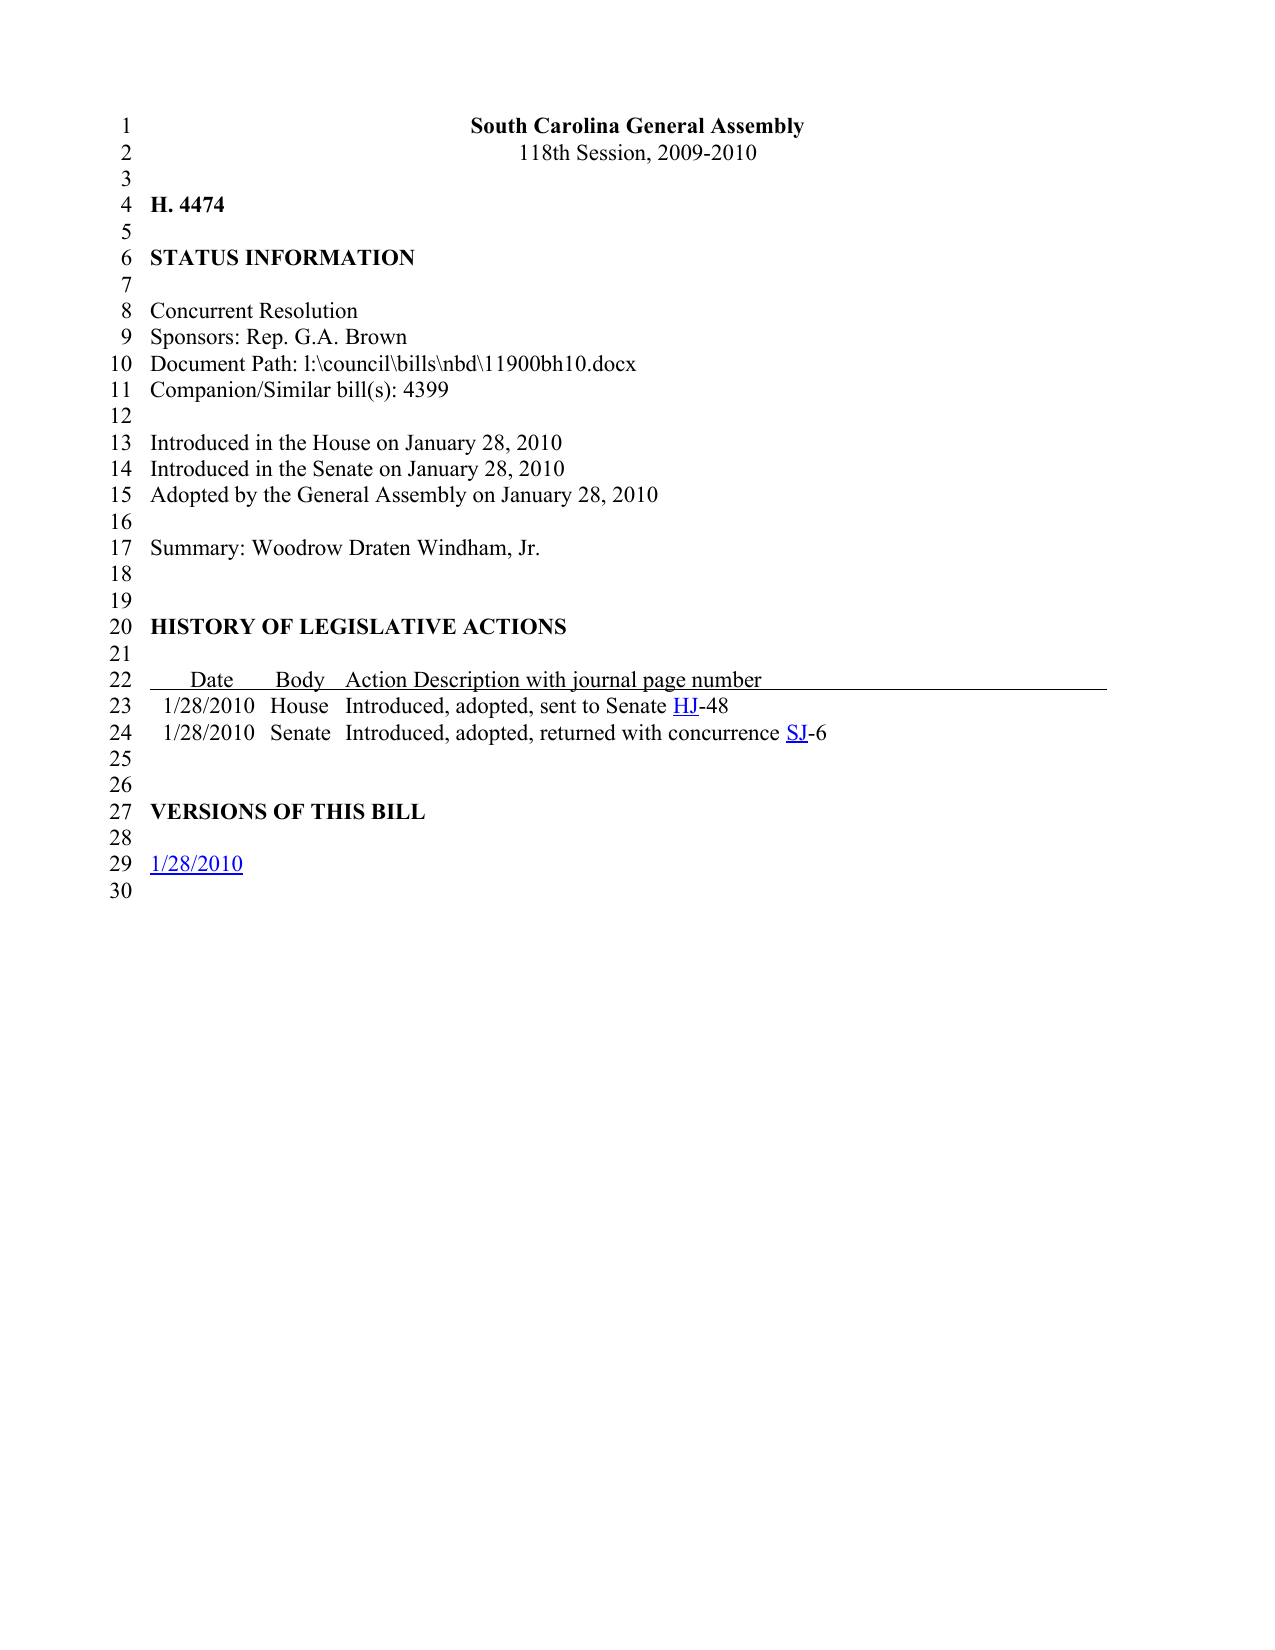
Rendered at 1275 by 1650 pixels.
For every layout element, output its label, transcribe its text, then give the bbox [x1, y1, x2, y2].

text Introduced in the Senate on January 28, 2010 [150, 455, 1125, 481]
text H. 4474 [150, 192, 1125, 218]
text Adopted by the General Assembly on January 28, 2010 [150, 481, 1125, 508]
text 118th Session, 2009-2010 [150, 139, 1125, 165]
text HISTORY OF LEGISLATIVE ACTIONS [150, 613, 1125, 639]
text South Carolina General Assembly [150, 112, 1125, 139]
text Summary: Woodrow Draten Windham, Jr. [150, 534, 1125, 561]
text 1/28/2010 Senate Introduced, adopted, returned with concurrence SJ-6 [150, 719, 1125, 745]
text Introduced in the House on January 28, 2010 [150, 429, 1125, 455]
text Companion/Similar bill(s): 4399 [150, 376, 1125, 402]
text Sponsors: Rep. G.A. Brown [150, 323, 1125, 350]
text Concurrent Resolution [150, 297, 1125, 323]
text 1/28/2010 [150, 850, 1125, 877]
text 1/28/2010 House Introduced, adopted, sent to Senate HJ-48 [150, 692, 1125, 719]
text STATUS INFORMATION [150, 244, 1125, 271]
text Date Body Action Description with journal page number [150, 666, 1125, 692]
text Document Path: l:\council\bills\nbd\11900bh10.docx [150, 350, 1125, 376]
text VERSIONS OF THIS BILL [150, 798, 1125, 824]
